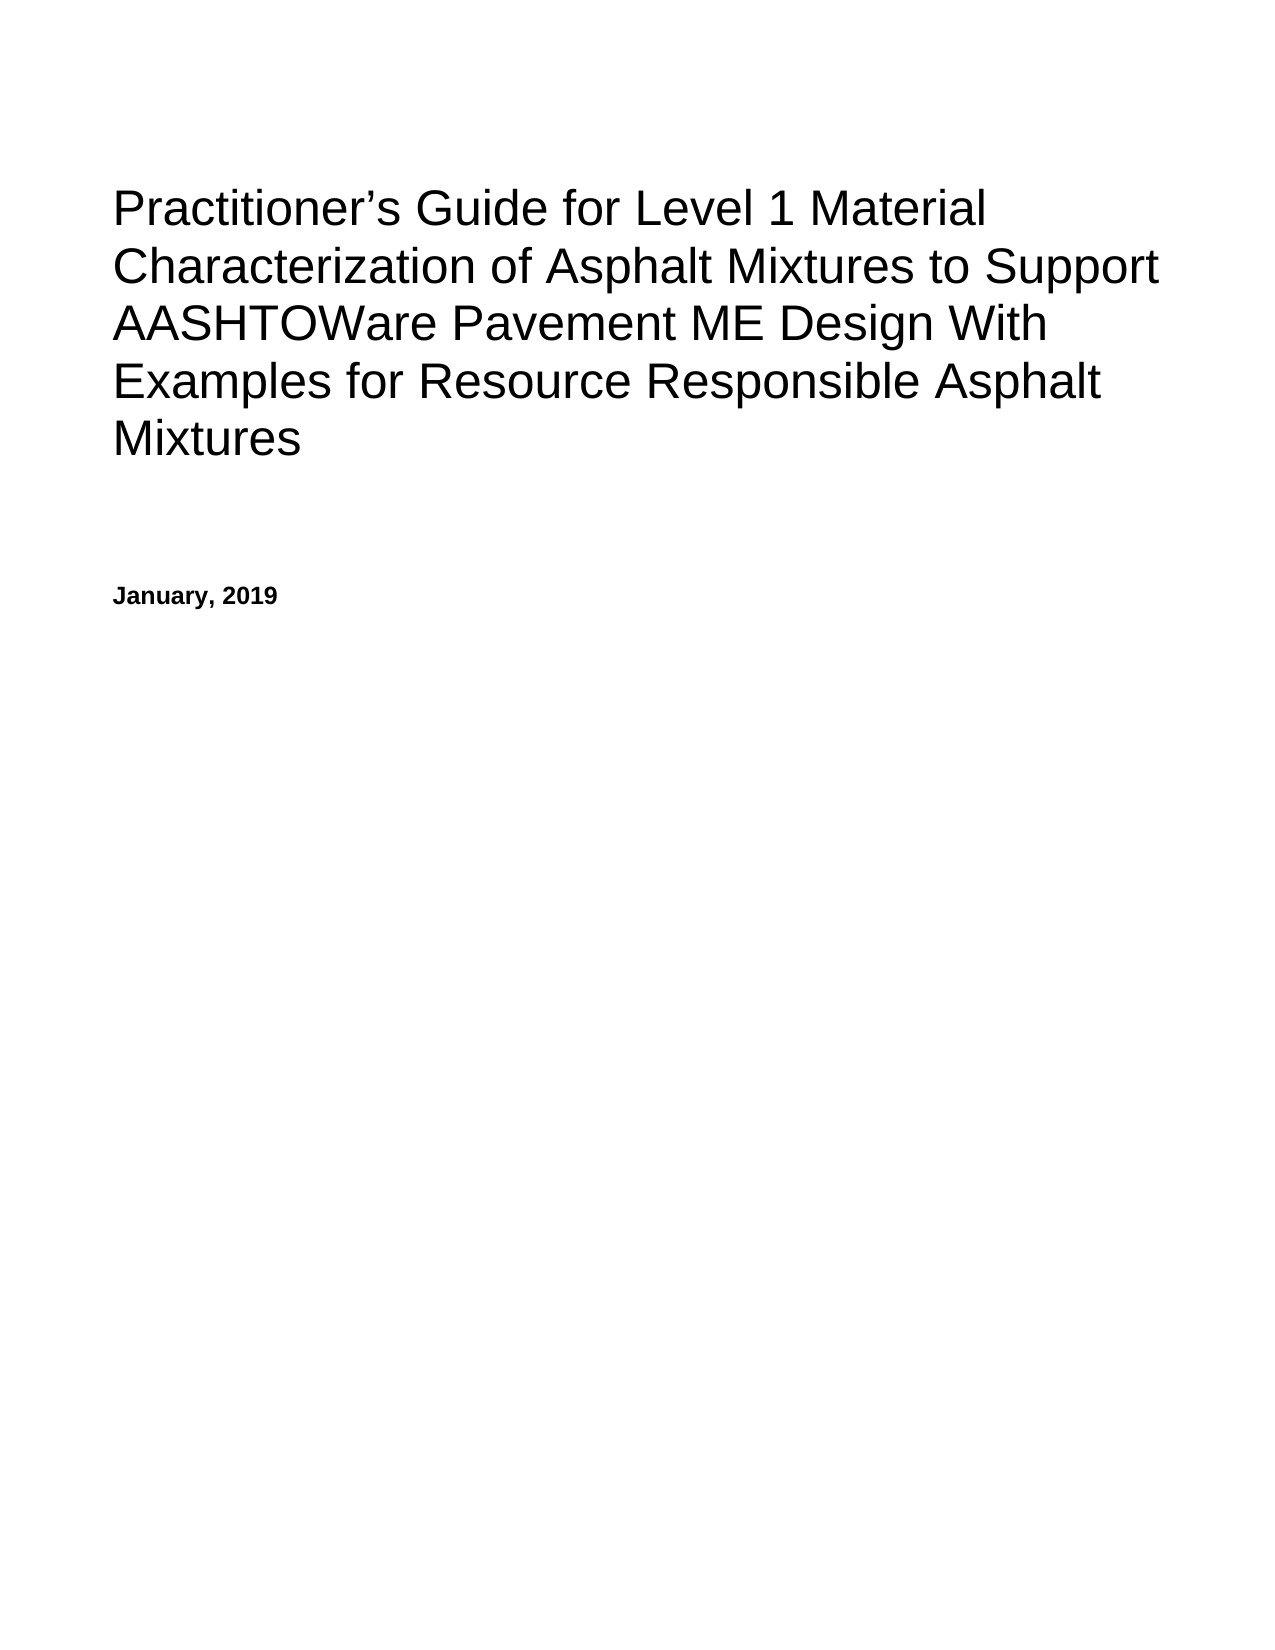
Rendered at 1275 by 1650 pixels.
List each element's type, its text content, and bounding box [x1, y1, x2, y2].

text Practitioner’s Guide for Level 1 Material Characterization of Asphalt Mixtures to Support AASHTOWare Pavement ME Design With Examples for Resource Responsible Asphalt Mixtures [112, 179, 1162, 466]
text January, 2019 [112, 581, 1162, 610]
